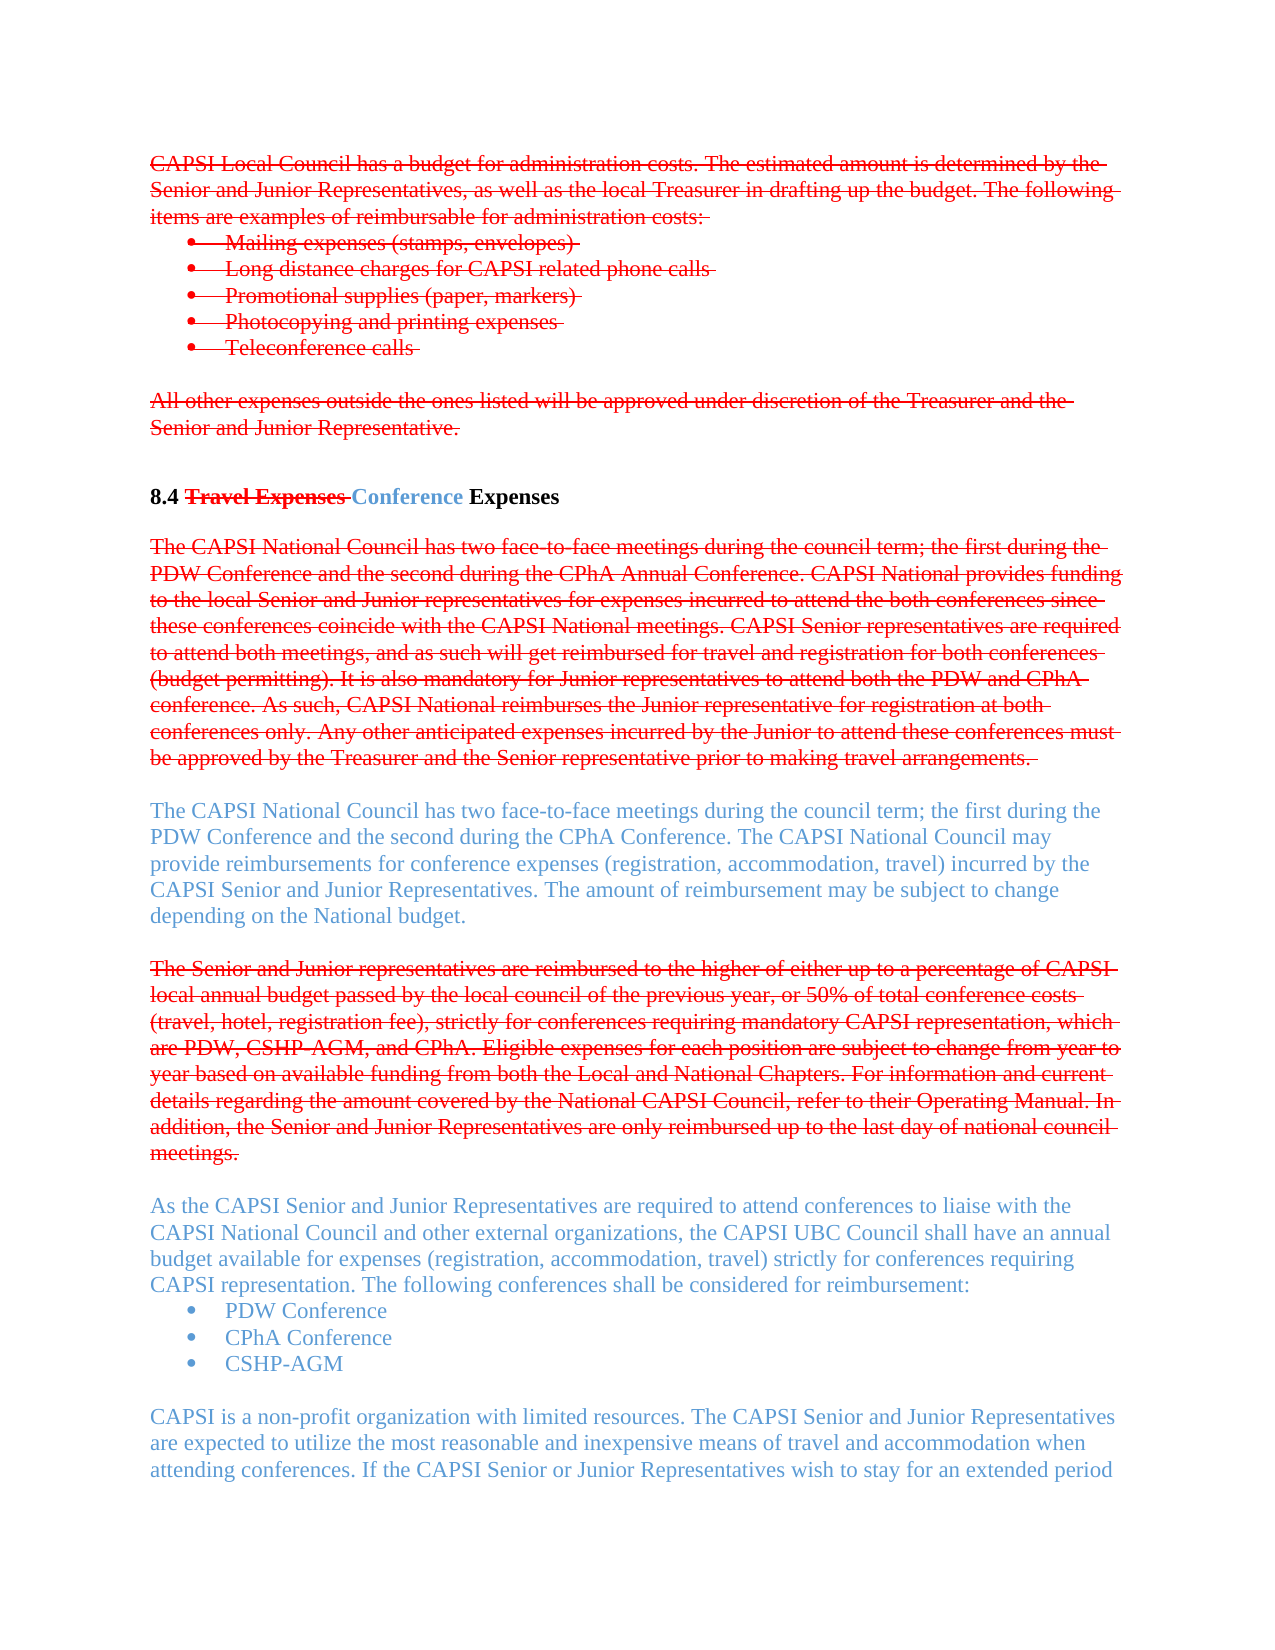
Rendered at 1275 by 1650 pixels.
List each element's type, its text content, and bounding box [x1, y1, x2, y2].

list Teleconference calls [187, 334, 1125, 361]
text The Senior and Junior representatives are reimbursed to the higher of either up to a percentage of CAPSI local annual budget passed by the local council of the previous year, or 50% of total conference costs (travel, hotel, registration fee), strictly for conferences requiring mandatory CAPSI representation, which are PDW, CSHP-AGM, and CPhA. Eligible expenses for each position are subject to change from year to year based on available funding from both the Local and National Chapters. For information and current details regarding the amount covered by the National CAPSI Council, refer to their Operating Manual. In addition, the Senior and Junior Representatives are only reimbursed up to the last day of national council meetings. [150, 955, 1125, 1166]
text CAPSI Local Council has a budget for administration costs. The estimated amount is determined by the Senior and Junior Representatives, as well as the local Treasurer in drafting up the budget. The following items are examples of reimbursable for administration costs: [150, 150, 1125, 229]
text All other expenses outside the ones listed will be approved under discretion of the Treasurer and the Senior and Junior Representative. [150, 387, 1125, 440]
list Mailing expenses (stamps, envelopes) [187, 229, 1125, 255]
list Photocopying and printing expenses [187, 308, 1125, 334]
text The CAPSI National Council has two face-to-face meetings during the council term; the first during the PDW Conference and the second during the CPhA Annual Conference. CAPSI National provides funding to the local Senior and Junior representatives for expenses incurred to attend the both conferences since these conferences coincide with the CAPSI National meetings. CAPSI Senior representatives are required to attend both meetings, and as such will get reimbursed for travel and registration for both conferences (budget permitting). It is also mandatory for Junior representatives to attend both the PDW and CPhA conference. As such, CAPSI National reimburses the Junior representative for registration at both conferences only. Any other anticipated expenses incurred by the Junior to attend these conferences must be approved by the Treasurer and the Senior representative prior to making travel arrangements. [150, 533, 1125, 771]
list CSHP-AGM [187, 1350, 1125, 1377]
list CPhA Conference [187, 1324, 1125, 1350]
list PDW Conference [187, 1298, 1125, 1324]
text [150, 1403, 1125, 1482]
subtitle 8.4 Travel Expenses Conference Expenses [150, 483, 1125, 509]
text The CAPSI National Council has two face-to-face meetings during the council term; the first during the PDW Conference and the second during the CPhA Conference. The CAPSI National Council may provide reimbursements for conference expenses (registration, accommodation, travel) incurred by the CAPSI Senior and Junior Representatives. The amount of reimbursement may be subject to change depending on the National budget. [150, 797, 1125, 929]
text As the CAPSI Senior and Junior Representatives are required to attend conferences to liaise with the CAPSI National Council and other external organizations, the CAPSI UBC Council shall have an annual budget available for expenses (registration, accommodation, travel) strictly for conferences requiring CAPSI representation. The following conferences shall be considered for reimbursement: [150, 1192, 1125, 1298]
list Long distance charges for CAPSI related phone calls [187, 255, 1125, 282]
list Promotional supplies (paper, markers) [187, 282, 1125, 308]
